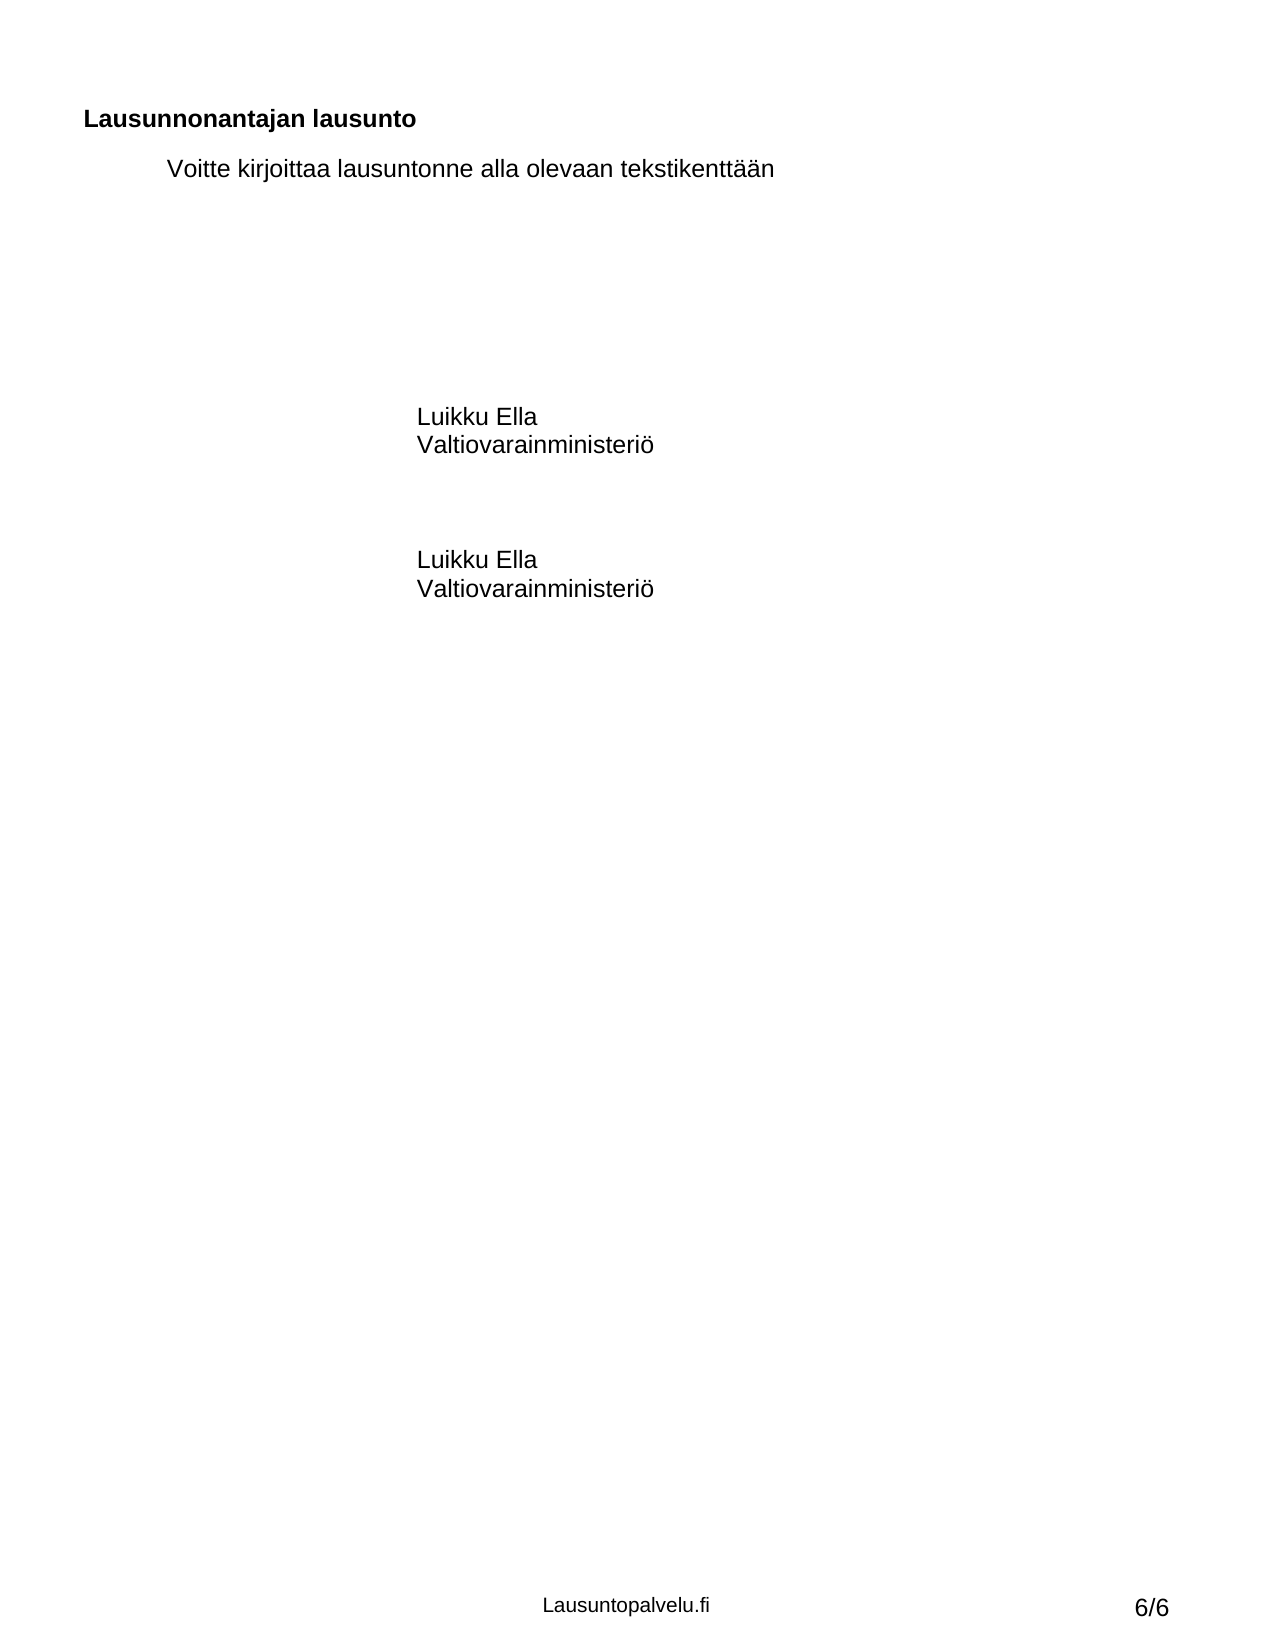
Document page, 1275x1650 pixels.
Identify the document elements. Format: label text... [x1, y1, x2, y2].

text Lausunnonantajan lausunto [83, 104, 1192, 133]
text Voitte kirjoittaa lausuntonne alla olevaan tekstikenttään [167, 154, 1192, 182]
text Valtiovarainministeriö [417, 430, 1192, 459]
text Luikku Ella [417, 402, 1192, 430]
text Valtiovarainministeriö [417, 574, 1192, 603]
text Luikku Ella [417, 545, 1192, 574]
